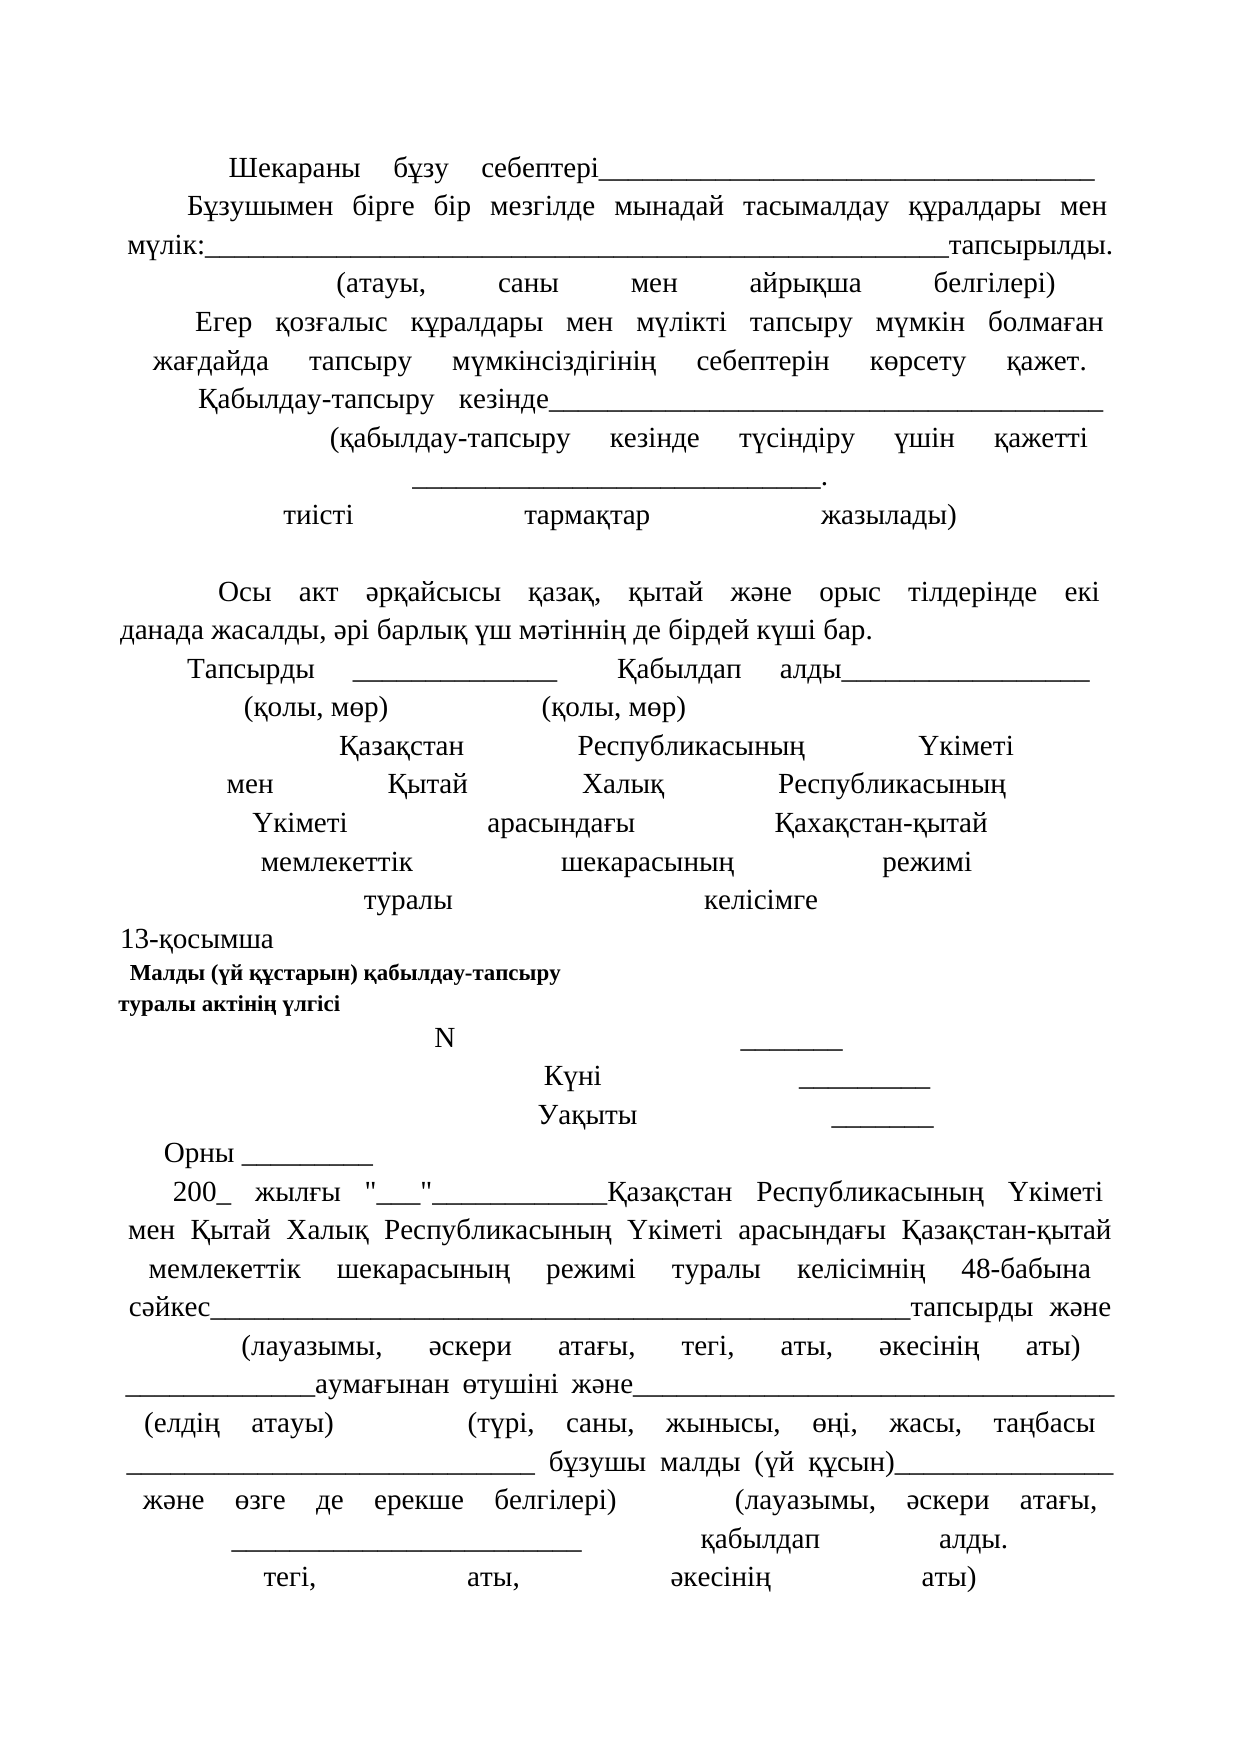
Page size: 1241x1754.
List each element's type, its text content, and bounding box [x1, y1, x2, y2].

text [112, 1174, 1128, 1593]
text Малды (үй құстарын) қабылдау-тапсыру туралы актiнiң үлгiсi [112, 959, 1128, 1016]
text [112, 150, 1128, 646]
text Қазақстан Республикасының Үкіметі мен Қытай Халық Республикасының Үкіметі арасындағы Қахақстан-қытай мемлекеттік шекарасының режимі туралы келісімге 13-қосымша [112, 728, 1128, 954]
text N _______ Күні _________ Уақыты _______ Орны _________ [112, 1020, 1128, 1169]
text Тапсырды ______________ Қабылдап алды_________________ (қолы, мөр) (қолы, мөр) [112, 651, 1128, 723]
